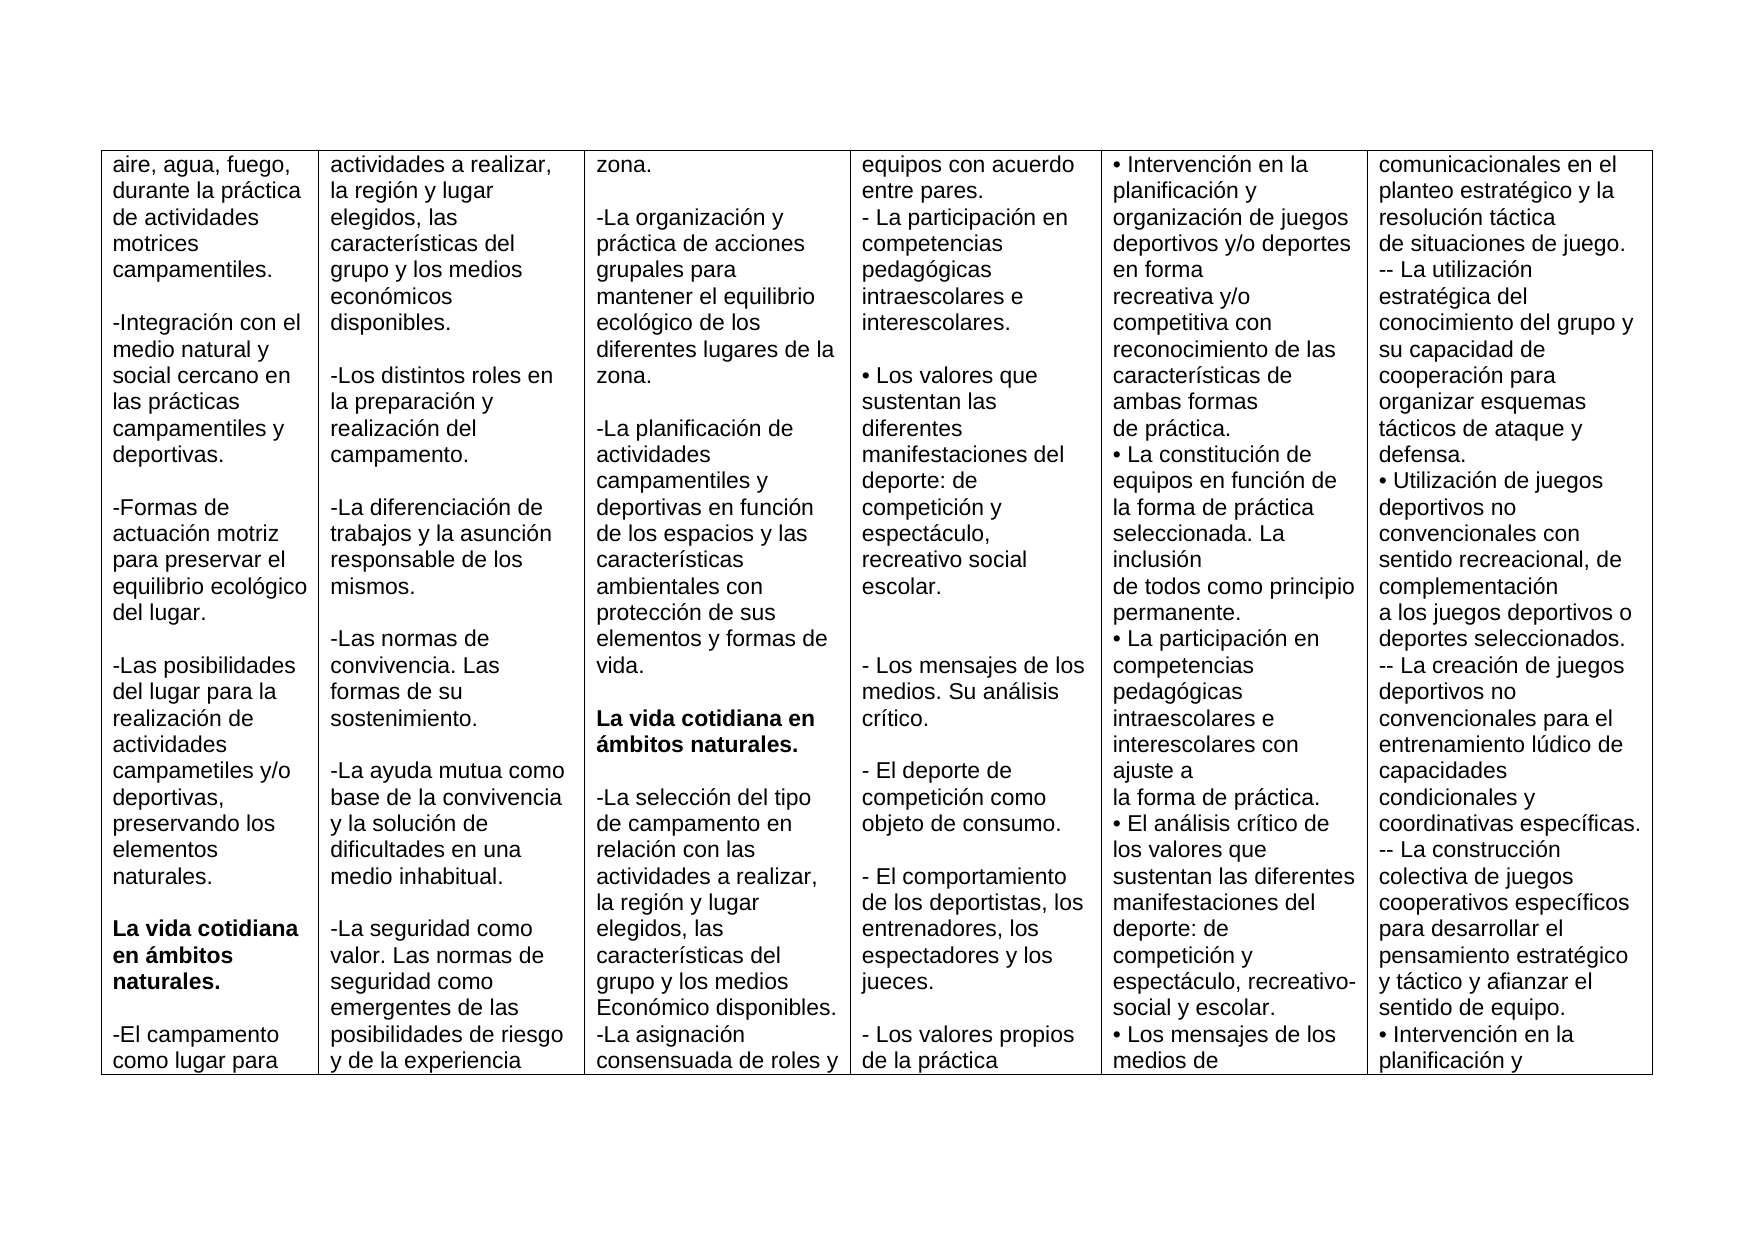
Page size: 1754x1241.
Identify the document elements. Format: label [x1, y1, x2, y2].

table_cell [102, 151, 318, 1073]
table_cell [1102, 151, 1367, 1073]
table_cell [1368, 151, 1652, 1073]
table_cell [585, 151, 850, 1073]
table_cell [851, 151, 1101, 1073]
table_cell [319, 151, 584, 1073]
